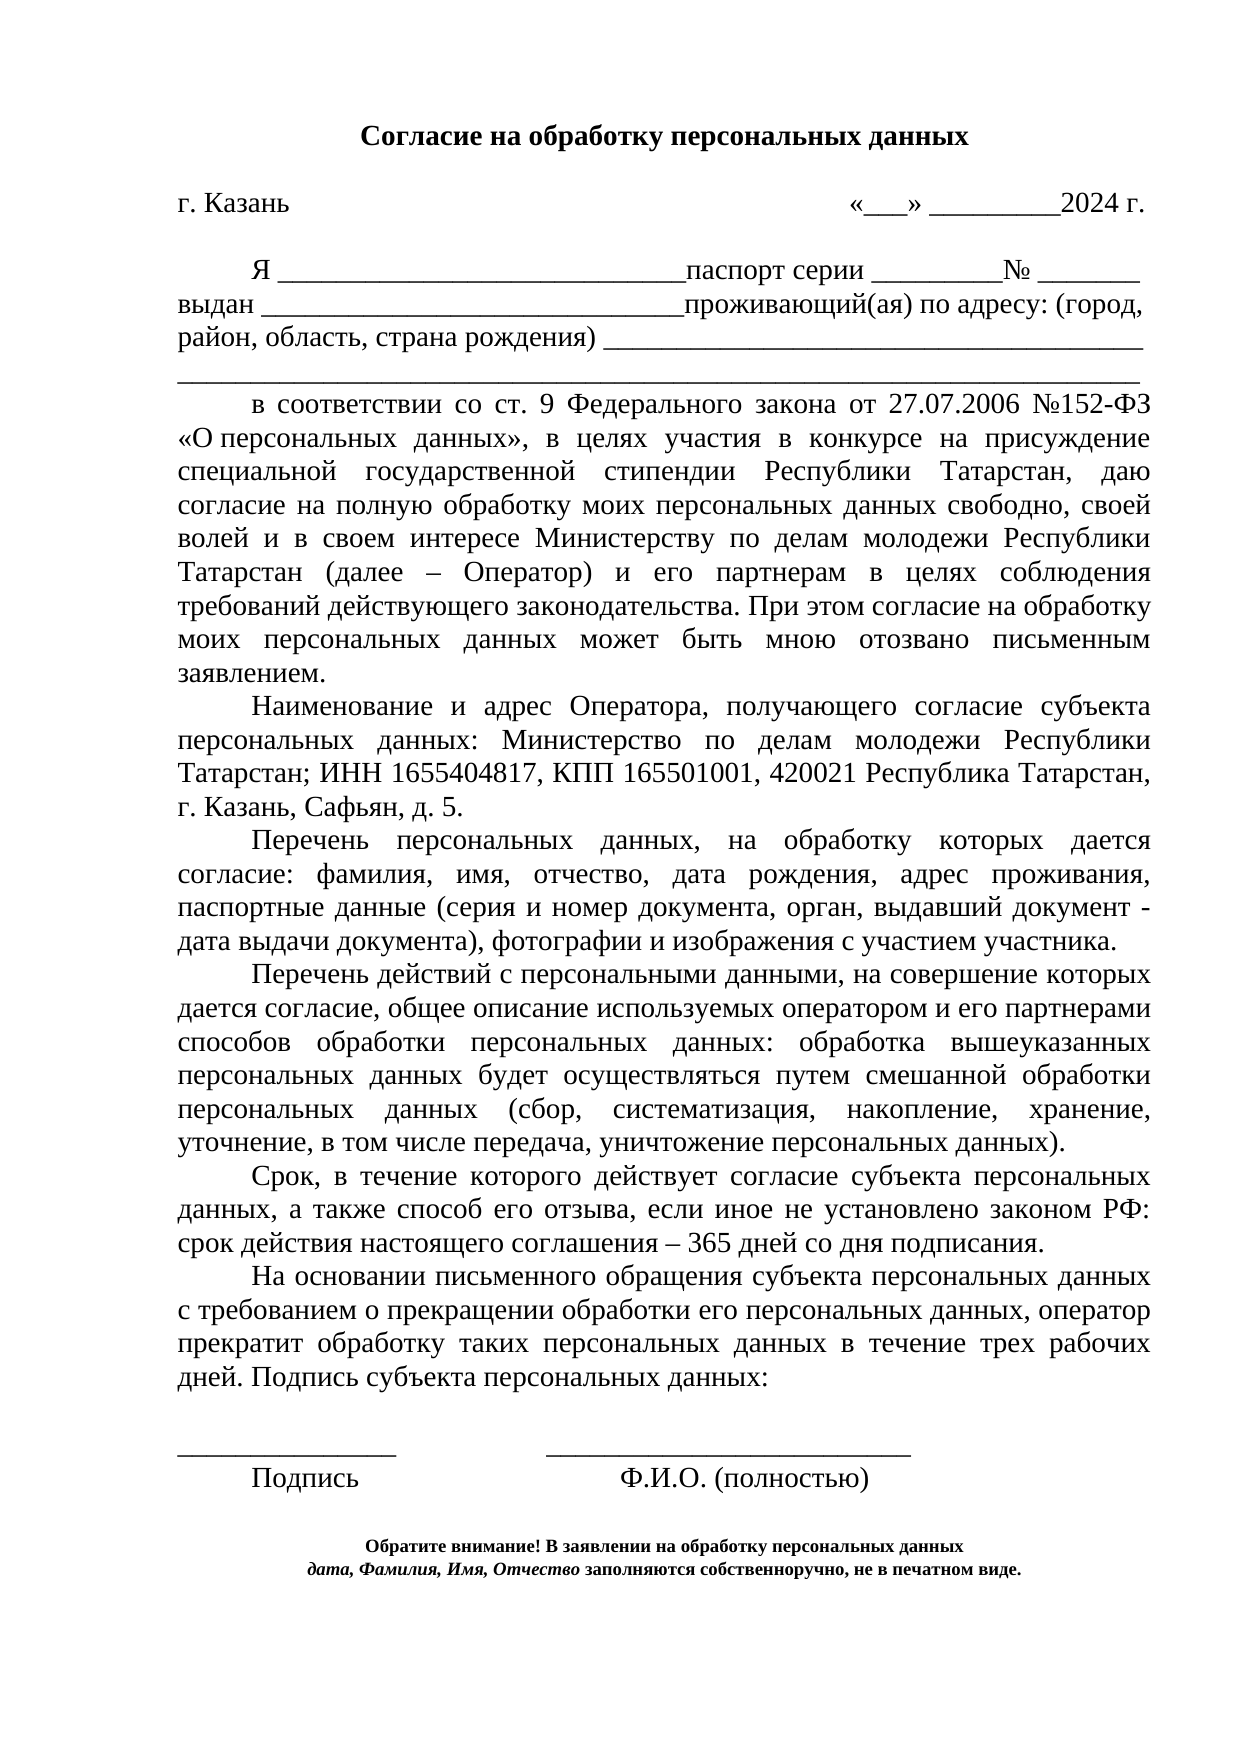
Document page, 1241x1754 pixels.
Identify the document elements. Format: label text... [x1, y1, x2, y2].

text Обратите внимание! В заявлении на обработку персональных данных дата, Фамилия, Имя, Отчество заполняются собственноручно, не в печатном виде. [177, 1535, 1152, 1579]
text На основании письменного обращения субъекта персональных данных с требованием о прекращении обработки его персональных данных, оператор прекратит обработку таких персональных данных в течение трех рабочих дней. Подпись субъекта персональных данных: [177, 1258, 1152, 1393]
text Подпись Ф.И.О. (полностью) [177, 1460, 1152, 1493]
text в соответствии со ст. 9 Федерального закона от 27.07.2006 №152-ФЗ «О персональных данных», в целях участия в конкурсе на присуждение специальной государственной стипендии Республики Татарстан, даю согласие на полную обработку моих персональных данных свободно, своей волей и в своем интересе Министерству по делам молодежи Республики Татарстан (далее – Оператор) и его партнерам в целях соблюдения требований действующего законодательства. При этом согласие на обработку моих персональных данных может быть мною отозвано письменным заявлением. [177, 386, 1152, 688]
text _______________ _________________________ [177, 1426, 1152, 1460]
text Согласие на обработку персональных данных [177, 118, 1152, 152]
text Перечень персональных данных, на обработку которых дается согласие: фамилия, имя, отчество, дата рождения, адрес проживания, паспортные данные (серия и номер документа, орган, выдавший документ - дата выдачи документа), фотографии и изображения с участием участника. [177, 822, 1152, 957]
text г. Казань «___» _________2024 г. [177, 185, 1152, 219]
text Срок, в течение которого действует согласие субъекта персональных данных, а также способ его отзыва, если иное не установлено законом РФ: срок действия настоящего соглашения – 365 дней со дня подписания. [177, 1158, 1152, 1258]
text Наименование и адрес Оператора, получающего согласие субъекта персональных данных: Министерство по делам молодежи Республики Татарстан; ИНН 1655404817, КПП 165501001, 420021 Республика Татарстан, г. Казань, Сафьян, д. 5. [177, 688, 1152, 822]
text Перечень действий с персональными данными, на совершение которых дается согласие, общее описание используемых оператором и его партнерами способов обработки персональных данных: обработка вышеуказанных персональных данных будет осуществляться путем смешанной обработки персональных данных (сбор, систематизация, накопление, хранение, уточнение, в том числе передача, уничтожение персональных данных). [177, 957, 1152, 1158]
text Я ____________________________паспорт серии _________№ _______ выдан _____________________________проживающий(ая) по адресу: (город, район, область, страна рождения) _____________________________________ __________________________________________________________________ [177, 252, 1152, 386]
